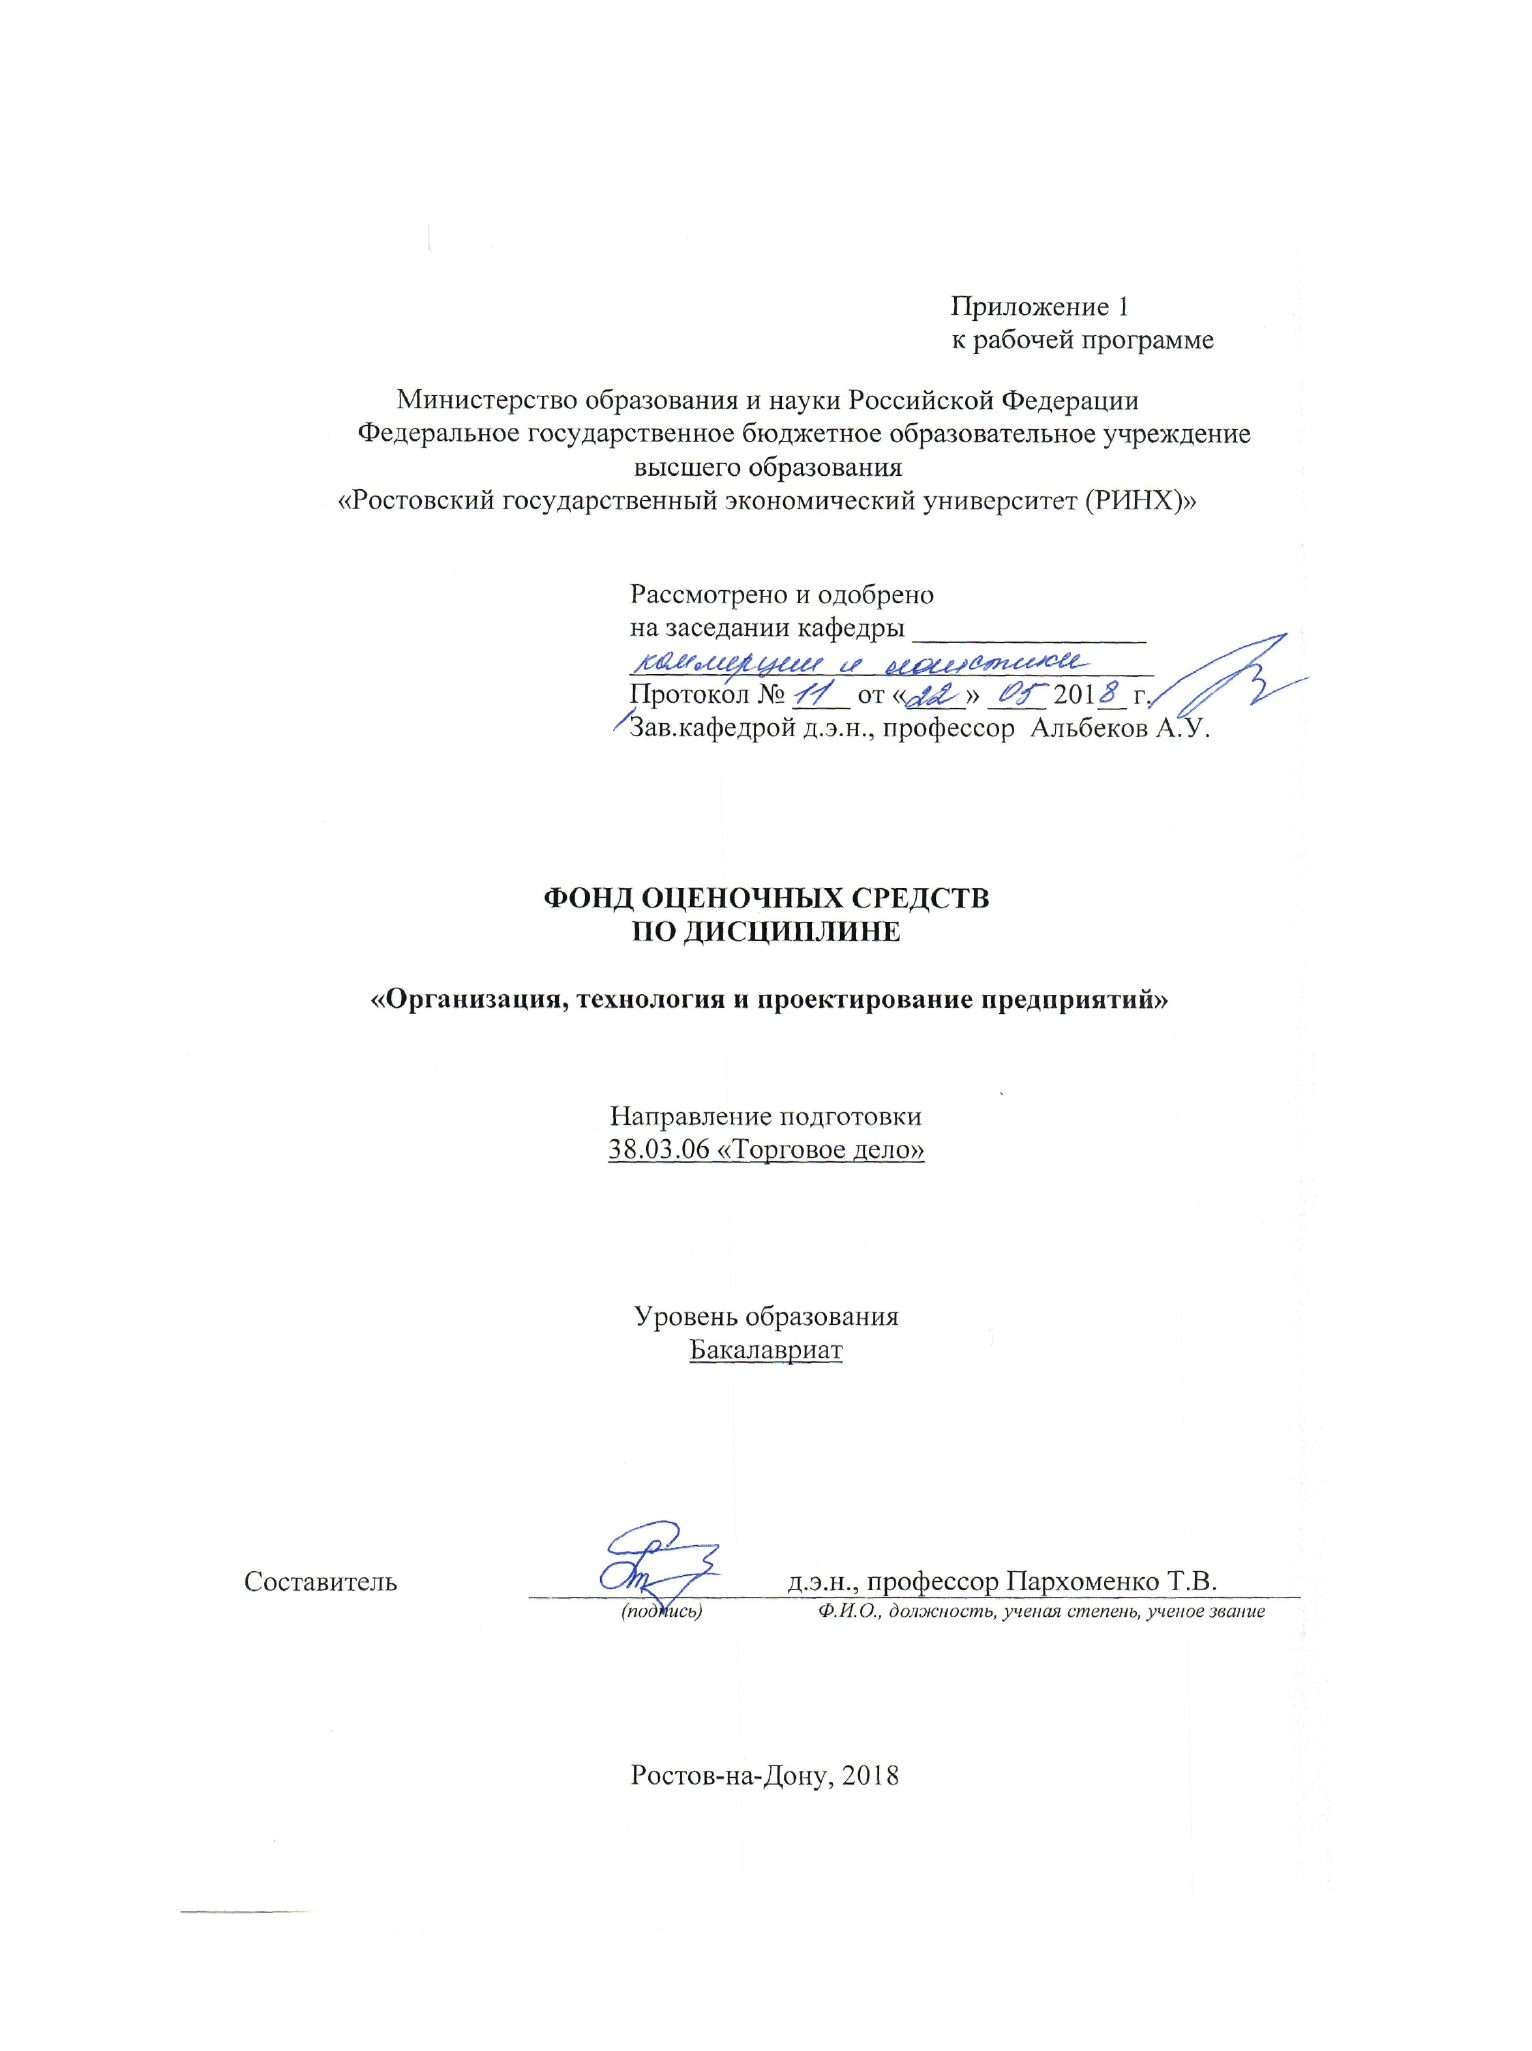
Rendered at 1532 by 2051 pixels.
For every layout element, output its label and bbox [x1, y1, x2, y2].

picture [180, 224, 1352, 1939]
